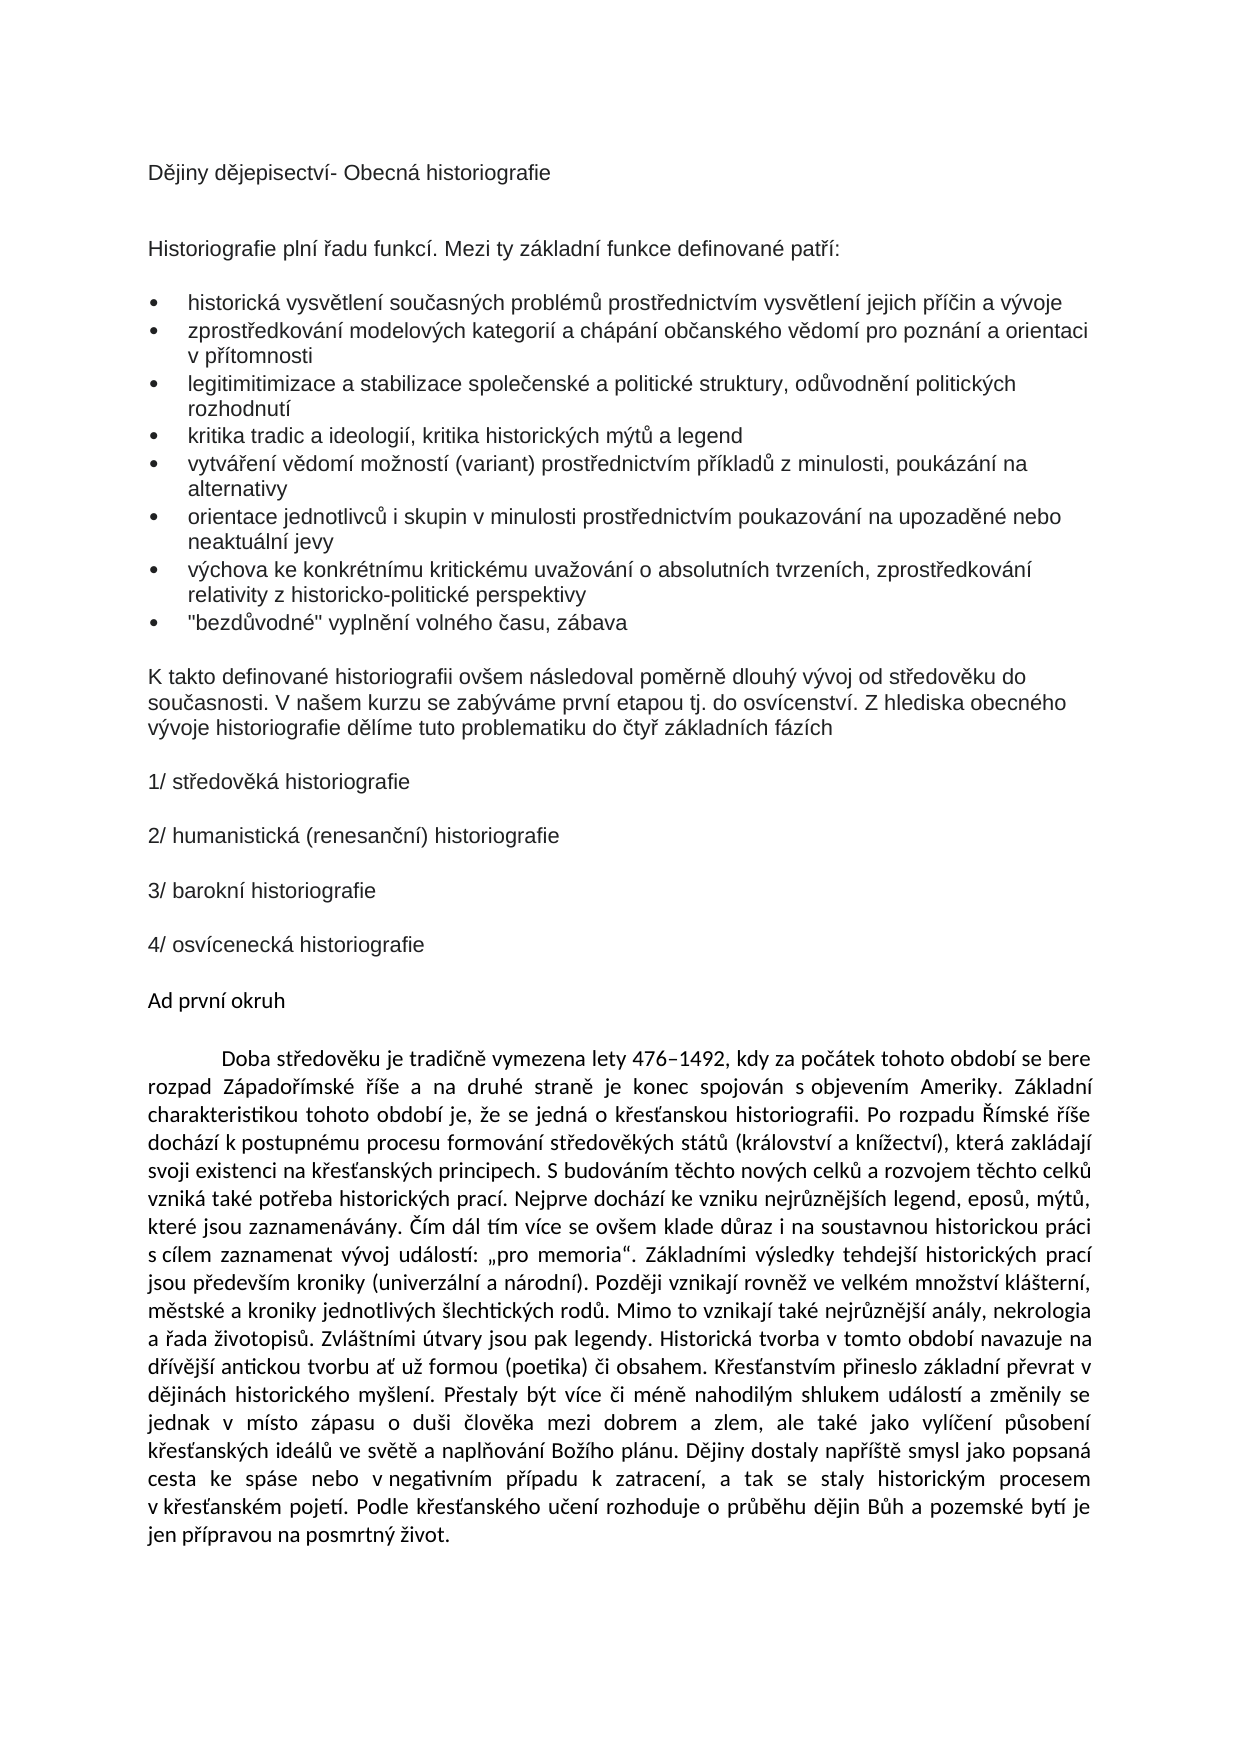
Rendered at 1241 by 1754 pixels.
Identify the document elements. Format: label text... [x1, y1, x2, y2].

list legitimitimizace a stabilizace společenské a politické struktury, odůvodnění politických rozhodnutí [150, 371, 1093, 421]
list historická vysvětlení současných problémů prostřednictvím vysvětlení jejich příčin a vývoje [150, 290, 1093, 315]
list "bezdůvodné" vyplnění volného času, zábava [150, 610, 1093, 635]
list výchova ke konkrétnímu kritickému uvažování o absolutních tvrzeních, zprostředkování relativity z historicko-politické perspektivy [150, 557, 1093, 607]
text 4/ osvícenecká historiografie [148, 932, 1093, 957]
text Historiografie plní řadu funkcí. Mezi ty základní funkce definované patří: [148, 236, 1093, 261]
list vytváření vědomí možností (variant) prostřednictvím příkladů z minulosti, poukázání na alternativy [150, 451, 1093, 502]
list orientace jednotlivců i skupin v minulosti prostřednictvím poukazování na upozaděné nebo neaktuální jevy [150, 504, 1093, 554]
text 3/ barokní historiografie [148, 878, 1093, 903]
text Doba středověku je tradičně vymezena lety 476–1492, kdy za počátek tohoto období se bere rozpad Západořímské říše a na druhé straně je konec spojován s objevením Ameriky. Základní charakteristikou tohoto období je, že se jedná o křesťanskou historiografii. Po rozpadu Římské říše dochází k postupnému procesu formování středověkých států (království a knížectví), která zakládají svoji existenci na křesťanských principech. S budováním těchto nových celků a rozvojem těchto celků vzniká také potřeba historických prací. Nejprve dochází ke vzniku nejrůznějších legend, eposů, mýtů, které jsou zaznamenávány. Čím dál tím více se ovšem klade důraz i na soustavnou historickou práci s cílem zaznamenat vývoj událostí: „pro memoria“. Základními výsledky tehdejší historických prací jsou především kroniky (univerzální a národní). Později vznikají rovněž ve velkém množství klášterní, městské a kroniky jednotlivých šlechtických rodů. Mimo to vznikají také nejrůznější anály, nekrologia a řada životopisů. Zvláštními útvary jsou pak legendy. Historická tvorba v tomto období navazuje na dřívější antickou tvorbu ať už formou (poetika) či obsahem. Křesťanstvím přineslo základní převrat v dějinách historického myšlení. Přestaly být více či méně nahodilým shlukem událostí a změnily se jednak v místo zápasu o duši člověka mezi dobrem a zlem, ale také jako vylíčení působení křesťanských ideálů ve světě a naplňování Božího plánu. Dějiny dostaly napříště smysl jako popsaná cesta ke spáse nebo v negativním případu k zatracení, a tak se staly historickým procesem v křesťanském pojetí. Podle křesťanského učení rozhoduje o průběhu dějin Bůh a pozemské bytí je jen přípravou na posmrtný život. [148, 1044, 1093, 1548]
text Dějiny dějepisectví- Obecná historiografie [148, 160, 1093, 185]
list zprostředkování modelových kategorií a chápání občanského vědomí pro poznání a orientaci v přítomnosti [150, 318, 1093, 368]
text K takto definované historiografii ovšem následoval poměrně dlouhý vývoj od středověku do současnosti. V našem kurzu se zabýváme první etapou tj. do osvícenství. Z hlediska obecného vývoje historiografie dělíme tuto problematiku do čtyř základních fázích [148, 664, 1093, 740]
text Ad první okruh [148, 987, 1093, 1014]
text 2/ humanistická (renesanční) historiografie [148, 823, 1093, 849]
text 1/ středověká historiografie [148, 769, 1093, 794]
list kritika tradic a ideologií, kritika historických mýtů a legend [150, 423, 1093, 449]
